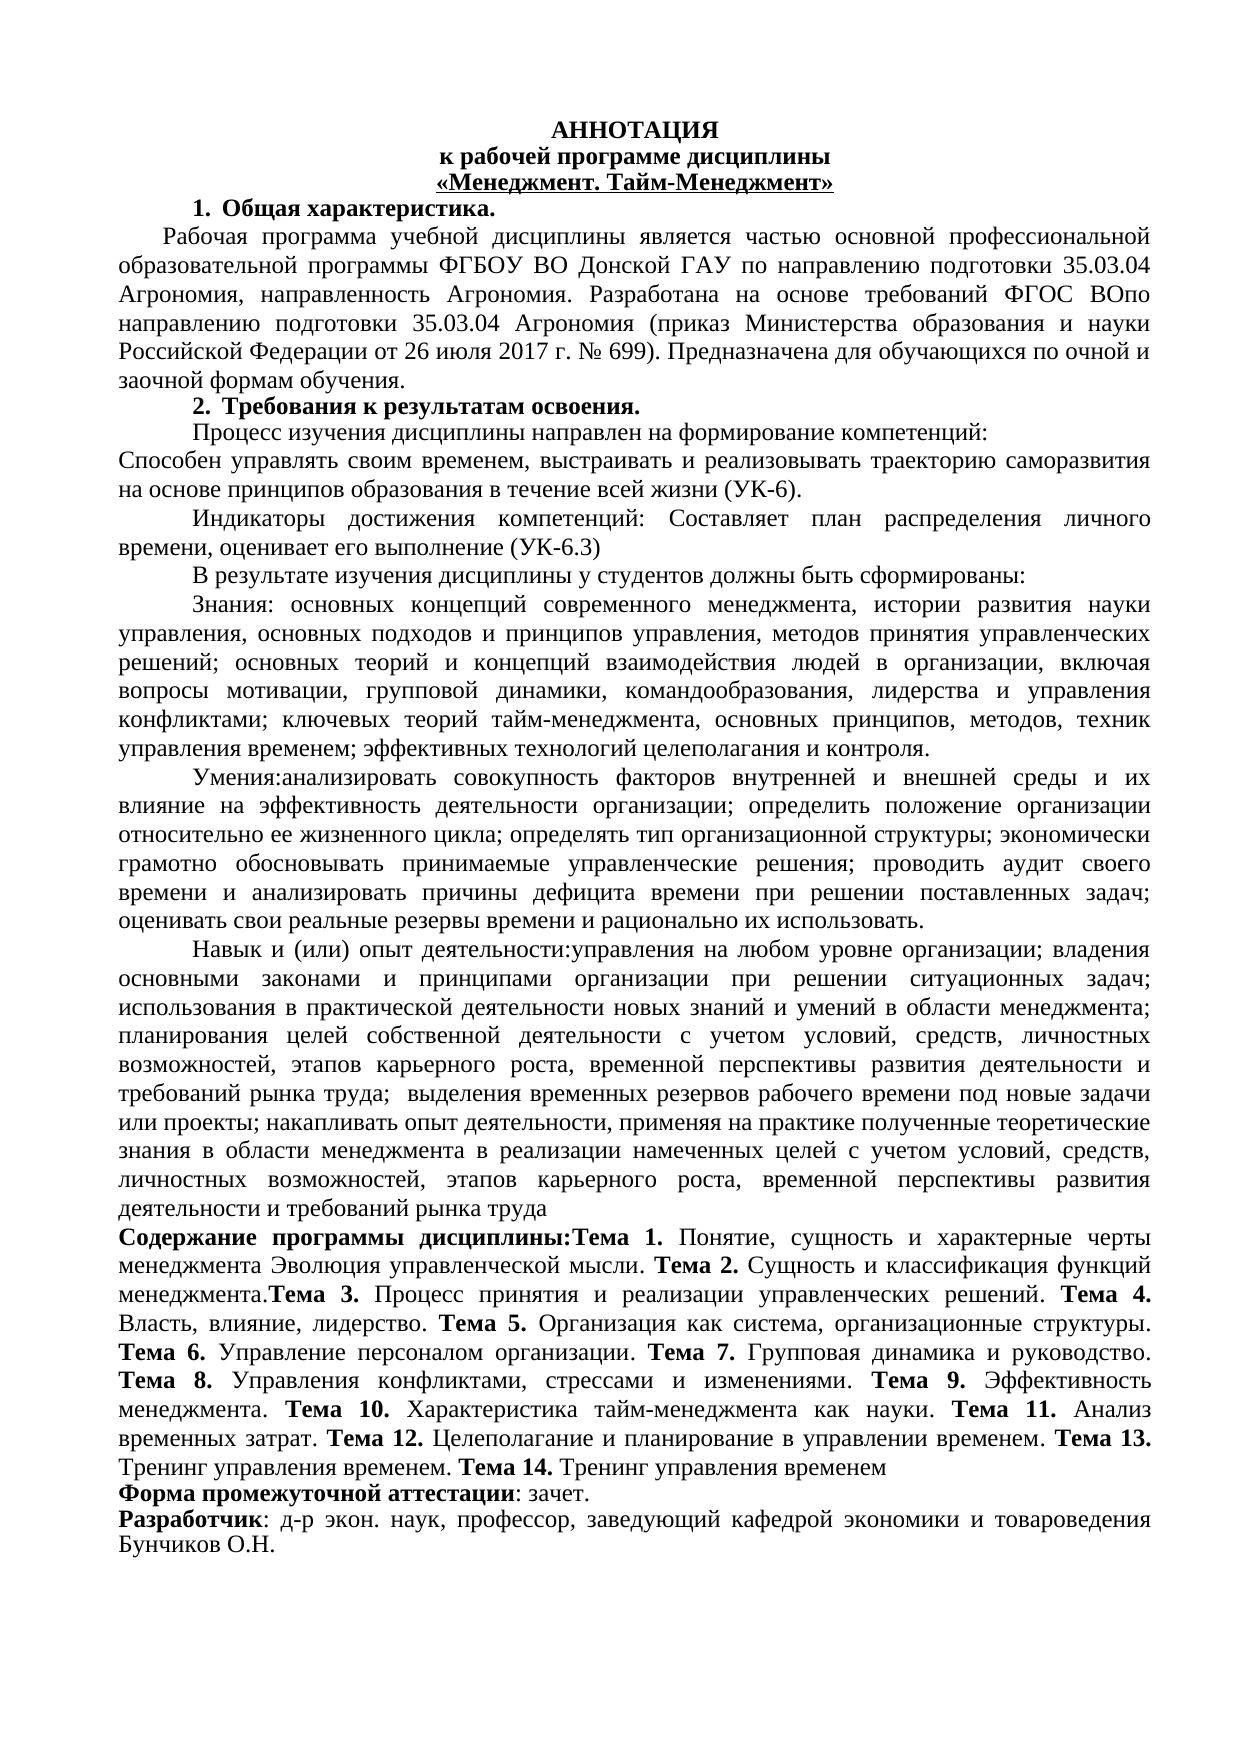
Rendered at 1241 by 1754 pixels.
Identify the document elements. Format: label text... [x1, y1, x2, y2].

list Общая характеристика. [118, 196, 1152, 221]
text «Менеджмент. Тайм-Менеджмент» [118, 170, 1152, 196]
text Навык и (или) опыт деятельности:управления на любом уровне организации; владения основными законами и принципами организации при решении ситуационных задач; использования в практической деятельности новых знаний и умений в области менеджмента; планирования целей собственной деятельности с учетом условий, средств, личностных возможностей, этапов карьерного роста, временной перспективы развития деятельности и требований рынка труда; выделения временных резервов рабочего времени под новые задачи или проекты; накапливать опыт деятельности, применяя на практике полученные теоретические знания в области менеджмента в реализации намеченных целей с учетом условий, средств, личностных возможностей, этапов карьерного роста, временной перспективы развития деятельности и требований рынка труда [118, 934, 1152, 1222]
text Способен управлять своим временем, выстраивать и реализовывать траекторию саморазвития на основе принципов образования в течение всей жизни (УК-6). [118, 446, 1152, 503]
text Содержание программы дисциплины:Тема 1. Понятие, сущность и характерные черты менеджмента Эволюция управленческой мысли. Тема 2. Сущность и классификация функций менеджмента.Тема 3. Процесс принятия и реализации управленческих решений. Тема 4. Власть, влияние, лидерство. Тема 5. Организация как система, организационные структуры. Тема 6. Управление персоналом организации. Тема 7. Групповая динамика и руководство. Тема 8. Управления конфликтами, стрессами и изменениями. Тема 9. Эффективность менеджмента. Тема 10. Характеристика тайм-менеджмента как науки. Тема 11. Анализ временных затрат. Тема 12. Целеполагание и планирование в управлении временем. Тема 13. Тренинг управления временем. Тема 14. Тренинг управления временем [118, 1222, 1152, 1481]
text В результате изучения дисциплины у студентов должны быть сформированы: [118, 561, 1152, 589]
list Рабочая программа учебной дисциплины является частью основной профессиональной образовательной программы ФГБОУ ВО Донской ГАУ по направлению подготовки 35.03.04 Агрономия, направленность Агрономия. Разработана на основе требований ФГОС ВОпо направлению подготовки 35.03.04 Агрономия (приказ Министерства образования и науки Российской Федерации от 26 июля 2017 г. № 699). Предназначена для обучающихся по очной и заочной формам обучения. [118, 221, 1152, 394]
text Умения:анализировать совокупность факторов внутренней и внешней среды и их влияние на эффективность деятельности организации; определить положение организации относительно ее жизненного цикла; определять тип организационной структуры; экономически грамотно обосновывать принимаемые управленческие решения; проводить аудит своего времени и анализировать причины дефицита времени при решении поставленных задач; оценивать свои реальные резервы времени и рационально их использовать. [118, 762, 1152, 934]
text Знания: основных концепций современного менеджмента, истории развития науки управления, основных подходов и принципов управления, методов принятия управленческих решений; основных теорий и концепций взаимодействия людей в организации, включая вопросы мотивации, групповой динамики, командообразования, лидерства и управления конфликтами; ключевых теорий тайм-менеджмента, основных принципов, методов, техник управления временем; эффективных технологий целеполагания и контроля. [118, 589, 1152, 762]
text к рабочей программе дисциплины [118, 144, 1152, 170]
text Форма промежуточной аттестации: зачет. [118, 1481, 1152, 1506]
text Разработчик: д-р экон. наук, профессор, заведующий кафедрой экономики и товароведения Бунчиков О.Н. [118, 1506, 1152, 1558]
text Индикаторы достижения компетенций: Составляет план распределения личного времени, оценивает его выполнение (УК-6.3) [118, 503, 1152, 561]
text АННОТАЦИЯ [118, 118, 1152, 144]
list Процесс изучения дисциплины направлен на формирование компетенций: [118, 420, 1152, 446]
list Требования к результатам освоения. [118, 394, 1152, 420]
